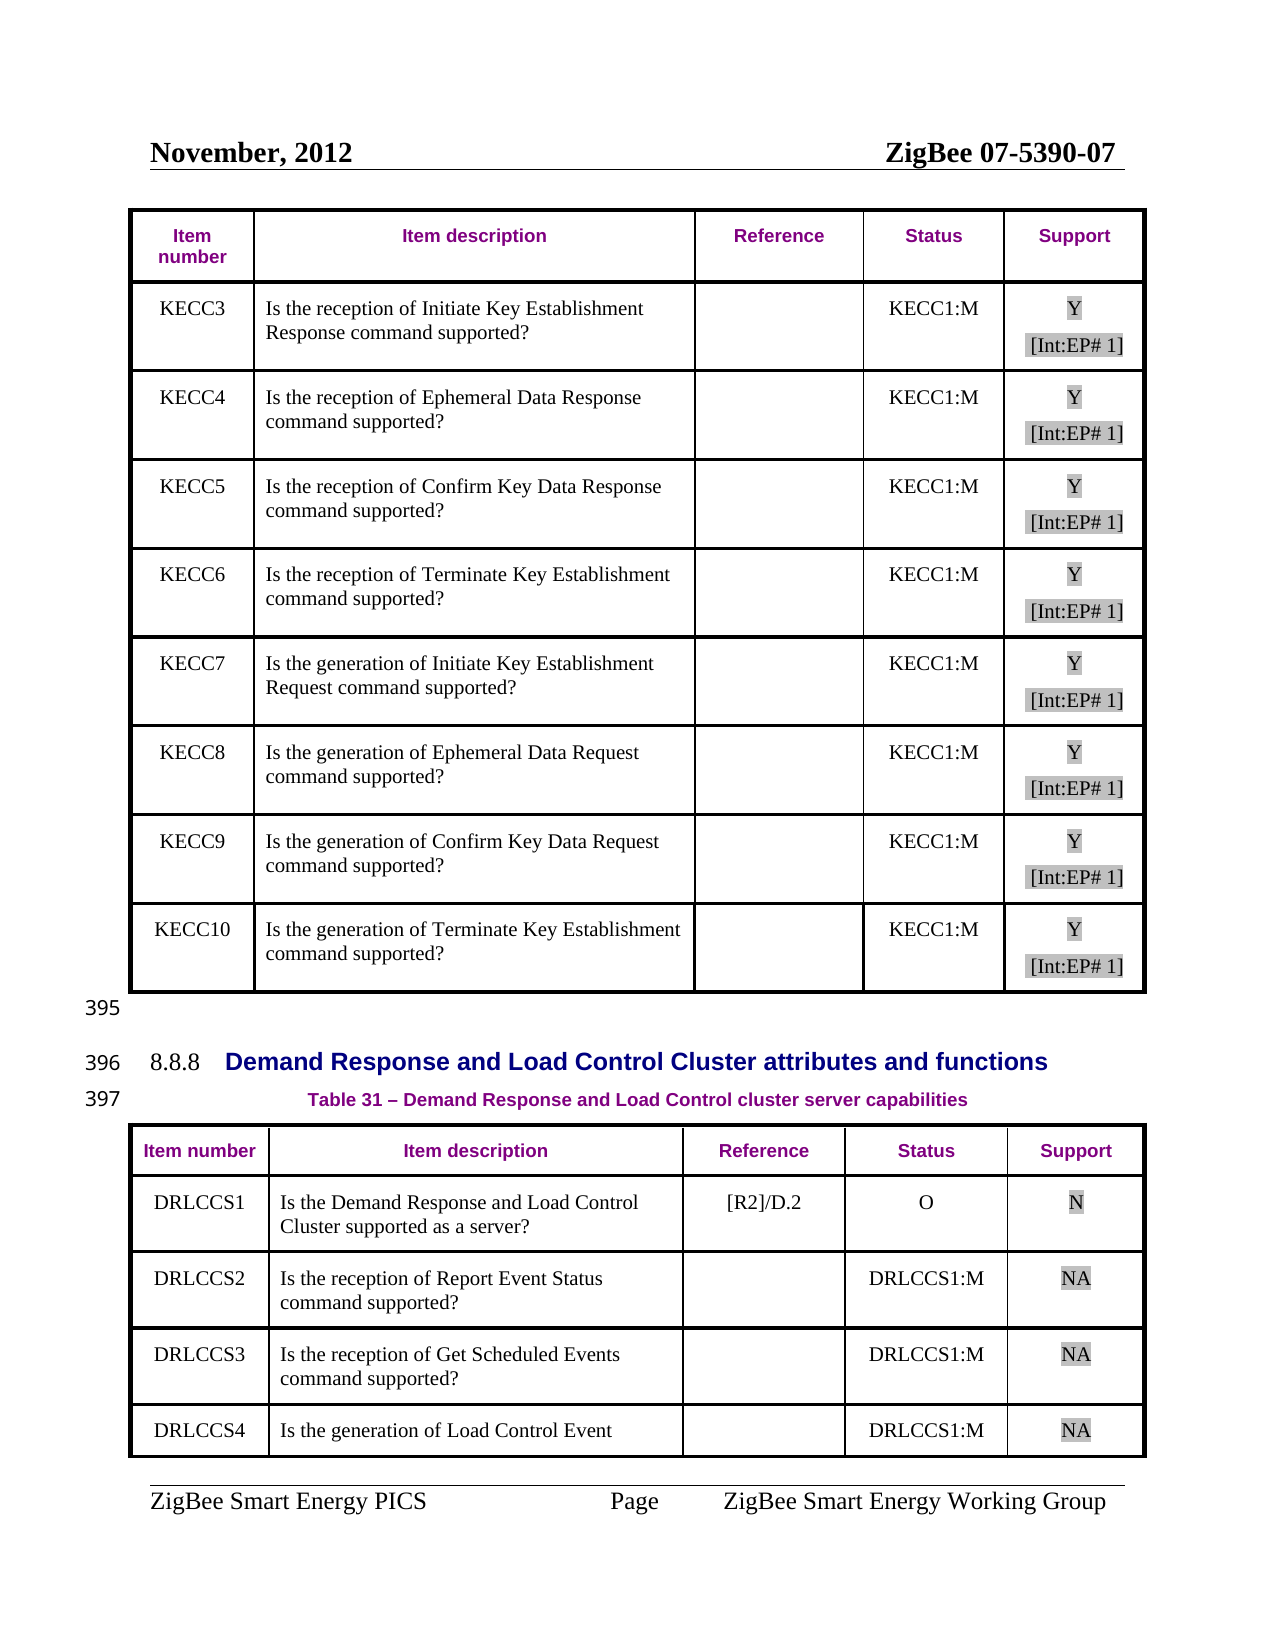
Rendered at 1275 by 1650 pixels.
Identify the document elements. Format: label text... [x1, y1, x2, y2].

table_cell Is the generation of Confirm Key Data Request command supported? [255, 816, 694, 902]
table_cell [696, 816, 863, 902]
table_header Reference [684, 1127, 845, 1174]
table_cell Y [Int:EP# 1] [1005, 284, 1142, 369]
table_cell KECC8 [133, 727, 253, 813]
table_cell KECC7 [133, 639, 253, 724]
table_cell [696, 284, 863, 369]
table_header Item number [133, 212, 253, 280]
table_cell Y [Int:EP# 1] [1005, 727, 1142, 813]
table_cell [684, 1406, 844, 1455]
table_cell KECC1:M [865, 905, 1003, 990]
table_cell Is the reception of Get Scheduled Events command supported? [270, 1330, 682, 1403]
table_cell Is the generation of Initiate Key Establishment Request command supported? [255, 639, 694, 724]
table_cell KECC1:M [864, 727, 1003, 813]
table_cell DRLCCS3 [133, 1330, 268, 1403]
table_cell [R2]/D.2 [684, 1177, 844, 1250]
table_cell [696, 372, 863, 458]
table_cell Is the reception of Terminate Key Establishment command supported? [255, 550, 694, 635]
table_cell [684, 1330, 844, 1403]
table_cell Is the reception of Ephemeral Data Response command supported? [255, 372, 694, 458]
table_cell Y [Int:EP# 1] [1005, 816, 1142, 902]
table_cell [696, 461, 863, 547]
table_cell KECC3 [133, 284, 253, 369]
table_cell KECC5 [133, 461, 253, 547]
table_cell O [846, 1177, 1007, 1250]
text Table 31 – Demand Response and Load Control cluster server capabilities [150, 1089, 1125, 1110]
table_cell DRLCCS1:M [846, 1406, 1007, 1455]
table_cell Is the generation of Ephemeral Data Request command supported? [255, 727, 694, 813]
table_cell NA [1008, 1330, 1142, 1403]
table_cell Y [Int:EP# 1] [1005, 639, 1142, 724]
table_cell DRLCCS1:M [846, 1330, 1007, 1403]
table_header Reference [696, 212, 863, 280]
table_cell KECC1:M [864, 816, 1003, 902]
table_header Item description [255, 212, 694, 280]
table_cell Is the reception of Confirm Key Data Response command supported? [255, 461, 694, 547]
table_cell Is the reception of Report Event Status command supported? [270, 1253, 682, 1326]
table_cell DRLCCS4 [133, 1406, 268, 1455]
table_cell KECC1:M [864, 461, 1003, 547]
table_header Item description [270, 1127, 683, 1174]
table_cell KECC1:M [864, 550, 1003, 635]
table_cell Y [Int:EP# 1] [1005, 550, 1142, 635]
table_cell KECC1:M [864, 284, 1003, 369]
table_cell [696, 550, 863, 635]
table_cell Is the Demand Response and Load Control Cluster supported as a server? [270, 1177, 682, 1250]
table_cell KECC10 [133, 905, 253, 990]
table_cell [696, 639, 863, 724]
table_cell N [1008, 1177, 1142, 1250]
table_cell KECC1:M [864, 372, 1003, 458]
table_header Item number [133, 1127, 269, 1174]
table_cell KECC4 [133, 372, 253, 458]
table_cell Is the generation of Terminate Key Establishment command supported? [256, 905, 693, 990]
table_cell DRLCCS2 [133, 1253, 268, 1326]
table_cell KECC1:M [864, 639, 1003, 724]
table_cell NA [1008, 1406, 1142, 1455]
table_header Support [1005, 212, 1142, 280]
table_cell KECC9 [133, 816, 253, 902]
table_cell [684, 1253, 844, 1326]
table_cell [270, 1406, 682, 1455]
table_header Support [1008, 1127, 1142, 1174]
table_cell Y [Int:EP# 1] [1006, 905, 1142, 990]
table_cell Is the reception of Initiate Key Establishment Response command supported? [255, 284, 694, 369]
table_cell Y [Int:EP# 1] [1005, 372, 1142, 458]
table_cell NA [1008, 1253, 1142, 1326]
table_header Status [846, 1127, 1007, 1174]
table_cell Y [Int:EP# 1] [1005, 461, 1142, 547]
table_cell [696, 727, 863, 813]
table_cell DRLCCS1 [133, 1177, 268, 1250]
subtitle Demand Response and Load Control Cluster attributes and functions [150, 1047, 1125, 1076]
table_cell DRLCCS1:M [846, 1253, 1007, 1326]
table_cell [696, 905, 862, 990]
table_header Status [864, 212, 1003, 280]
table_cell KECC6 [133, 550, 253, 635]
